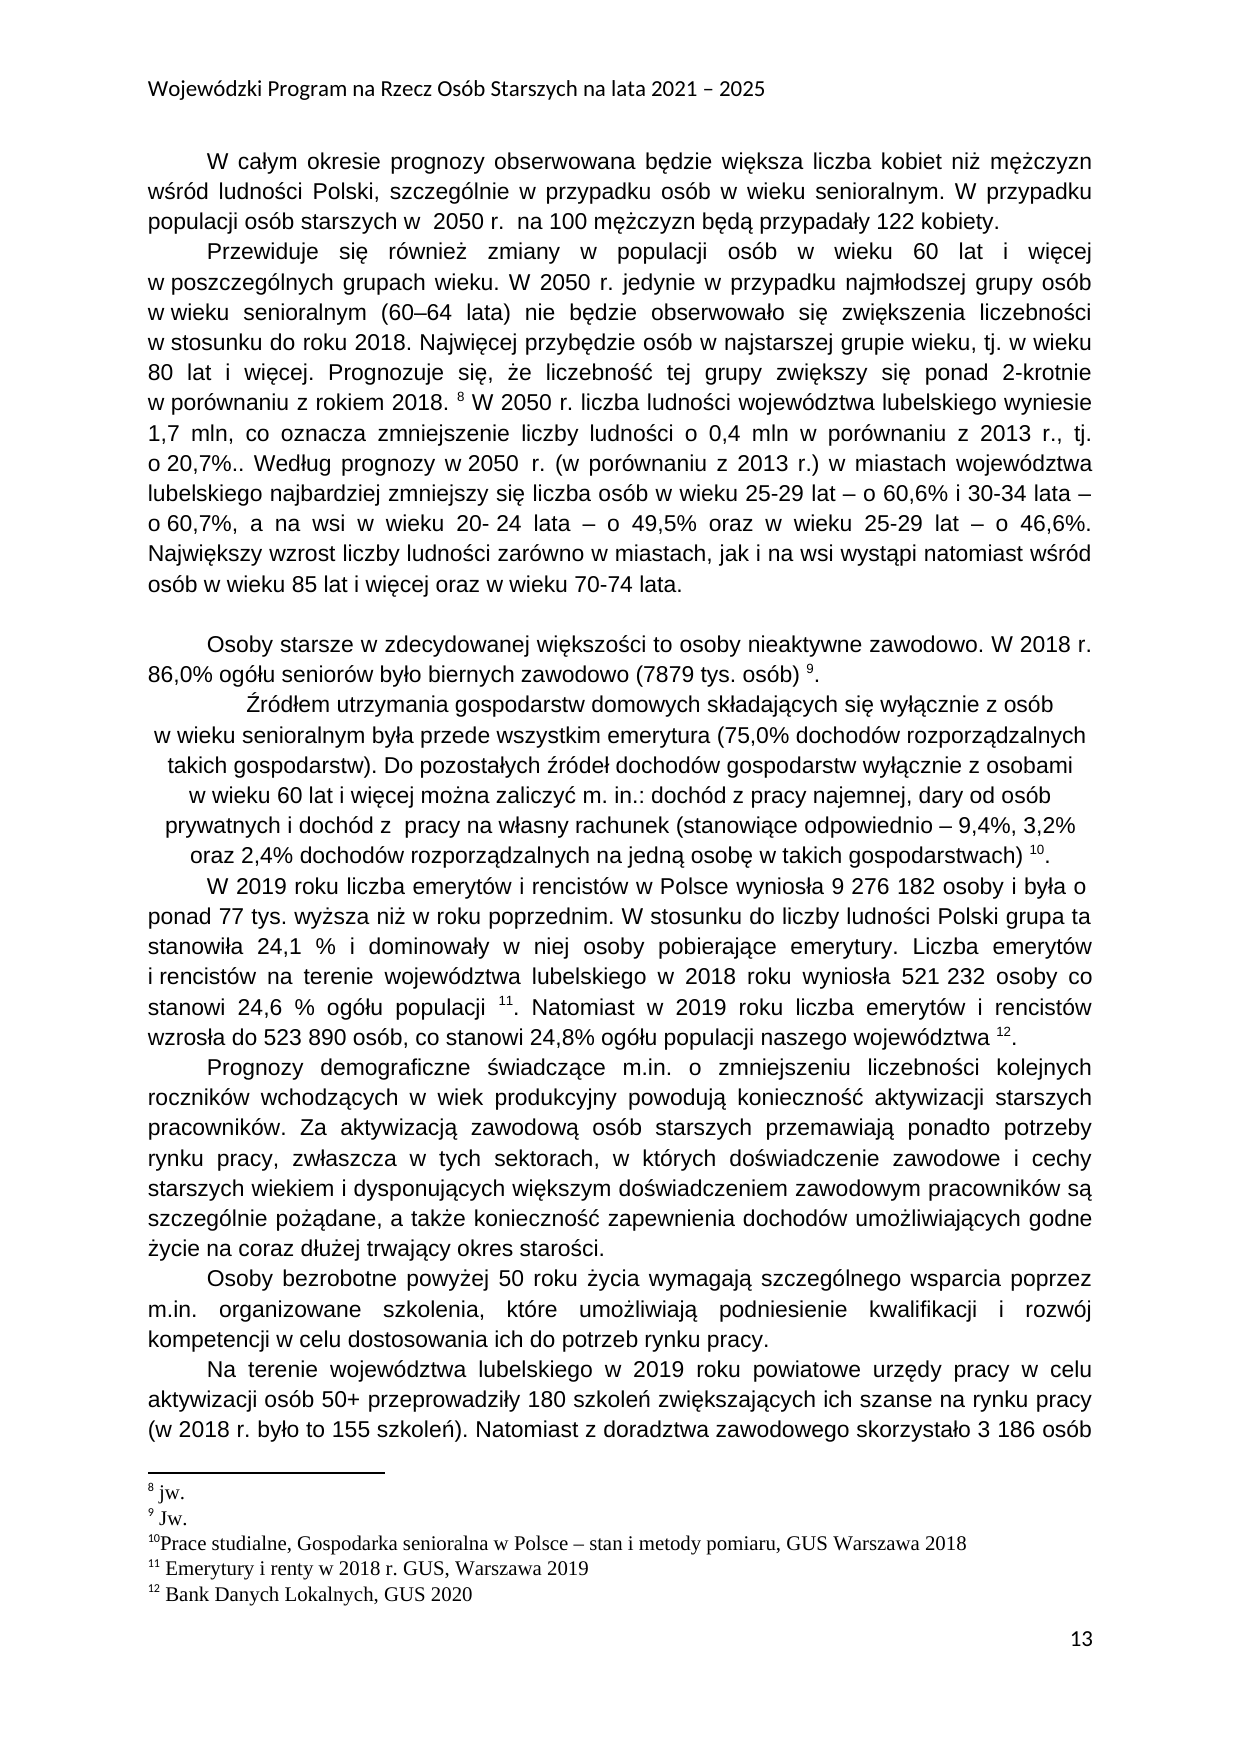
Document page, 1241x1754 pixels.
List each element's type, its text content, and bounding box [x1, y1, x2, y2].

text Przewiduje się również zmiany w populacji osób w wieku 60 lat i więcej w poszczególnych grupach wieku. W 2050 r. jedynie w przypadku najmłodszej grupy osób w wieku senioralnym (60–64 lata) nie będzie obserwowało się zwiększenia liczebności w stosunku do roku 2018. Najwięcej przybędzie osób w najstarszej grupie wieku, tj. w wieku 80 lat i więcej. Prognozuje się, że liczebność tej grupy zwiększy się ponad 2-krotnie w porównaniu z rokiem 2018. W 2050 r. liczba ludności województwa lubelskiego wyniesie 1,7 mln, co oznacza zmniejszenie liczby ludności o 0,4 mln w porównaniu z 2013 r., tj. o 20,7%.. Według prognozy w 2050 r. (w porównaniu z 2013 r.) w miastach województwa lubelskiego najbardziej zmniejszy się liczba osób w wieku 25-29 lat – o 60,6% i 30-34 lata – o 60,7%, a na wsi w wieku 20- 24 lata – o 49,5% oraz w wieku 25-29 lat – o 46,6%. Największy wzrost liczby ludności zarówno w miastach, jak i na wsi wystąpi natomiast wśród osób w wieku 85 lat i więcej oraz w wieku 70-74 lata. [148, 238, 1093, 597]
text W całym okresie prognozy obserwowana będzie większa liczba kobiet niż mężczyzn wśród ludności Polski, szczególnie w przypadku osób w wieku senioralnym. W przypadku populacji osób starszych w 2050 r. na 100 mężczyzn będą przypadały 122 kobiety. [148, 148, 1093, 234]
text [148, 1356, 1093, 1443]
text W 2019 roku liczba emerytów i rencistów w Polsce wyniosła 9 276 182 osoby i była o ponad 77 tys. wyższa niż w roku poprzednim. W stosunku do liczby ludności Polski grupa ta stanowiła 24,1 % i dominowały w niej osoby pobierające emerytury. Liczba emerytów i rencistów na terenie województwa lubelskiego w 2018 roku wyniosła 521 232 osoby co stanowi 24,6 % ogółu populacji . Natomiast w 2019 roku liczba emerytów i rencistów wzrosła do 523 890 osób, co stanowi 24,8% ogółu populacji naszego województwa . [148, 873, 1093, 1050]
text Osoby bezrobotne powyżej 50 roku życia wymagają szczególnego wsparcia poprzez m.in. organizowane szkolenia, które umożliwiają podniesienie kwalifikacji i rozwój kompetencji w celu dostosowania ich do potrzeb rynku pracy. [148, 1265, 1093, 1352]
text Źródłem utrzymania gospodarstw domowych składających się wyłącznie z osób w wieku senioralnym była przede wszystkim emerytura (75,0% dochodów rozporządzalnych takich gospodarstw). Do pozostałych źródeł dochodów gospodarstw wyłącznie z osobami w wieku 60 lat i więcej można zaliczyć m. in.: dochód z pracy najemnej, dary od osób prywatnych i dochód z pracy na własny rachunek (stanowiące odpowiednio – 9,4%, 3,2% oraz 2,4% dochodów rozporządzalnych na jedną osobę w takich gospodarstwach) . [148, 691, 1093, 869]
text Osoby starsze w zdecydowanej większości to osoby nieaktywne zawodowo. W 2018 r. 86,0% ogółu seniorów było biernych zawodowo (7879 tys. osób) . [148, 631, 1093, 687]
text Prognozy demograficzne świadczące m.in. o zmniejszeniu liczebności kolejnych roczników wchodzących w wiek produkcyjny powodują konieczność aktywizacji starszych pracowników. Za aktywizacją zawodową osób starszych przemawiają ponadto potrzeby rynku pracy, zwłaszcza w tych sektorach, w których doświadczenie zawodowe i cechy starszych wiekiem i dysponujących większym doświadczeniem zawodowym pracowników są szczególnie pożądane, a także konieczność zapewnienia dochodów umożliwiających godne życie na coraz dłużej trwający okres starości. [148, 1054, 1093, 1261]
